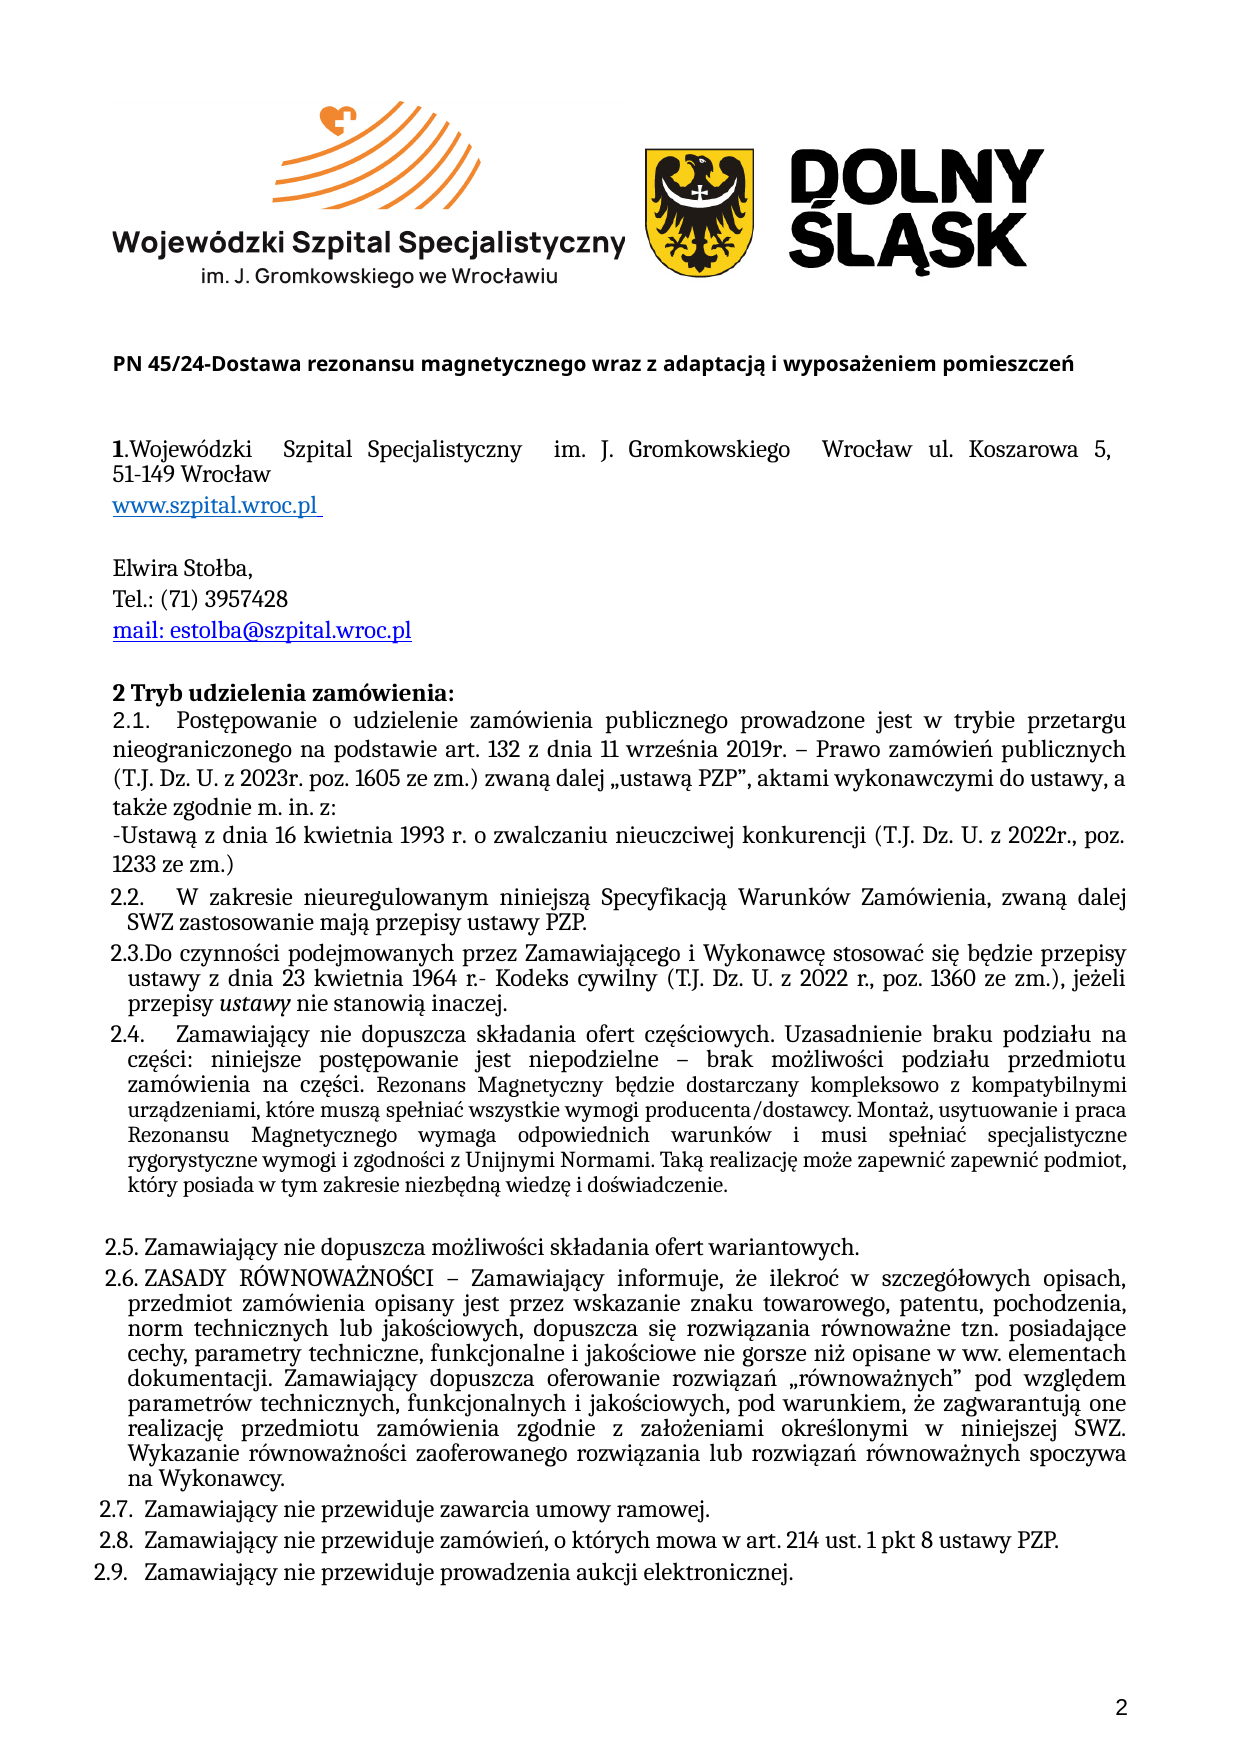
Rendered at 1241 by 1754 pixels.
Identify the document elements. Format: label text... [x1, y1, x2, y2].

text 2.5. Zamawiający nie dopuszcza możliwości składania ofert wariantowych. [83, 1235, 1128, 1260]
text mail: estolba@szpital.wroc.pl [112, 619, 1128, 644]
text Tel.: (71) 3957428 [112, 588, 1128, 613]
text -Ustawą z dnia 16 kwietnia 1993 r. o zwalczaniu nieuczciwej konkurencji (T.J. Dz. U. z 2022r., poz. 1233 ze zm.) [112, 821, 1128, 879]
text 2.4. Zamawiający nie dopuszcza składania ofert częściowych. Uzasadnienie braku podziału na części: niniejsze postępowanie jest niepodzielne – brak możliwości podziału przedmiotu zamówienia na części. Rezonans Magnetyczny będzie dostarczany kompleksowo z kompatybilnymi urządzeniami, które muszą spełniać wszystkie wymogi producenta/dostawcy. Montaż, usytuowanie i praca Rezonansu Magnetycznego wymaga odpowiednich warunków i musi spełniać specjalistyczne rygorystyczne wymogi i zgodności z Unijnymi Normami. Taką realizację może zapewnić zapewnić podmiot, który posiada w tym zakresie niezbędną wiedzę i doświadczenie. [83, 1023, 1128, 1198]
picture [112, 101, 1057, 288]
text 2.7. Zamawiający nie przewiduje zawarcia umowy ramowej. [83, 1498, 1128, 1523]
text 2.9. Zamawiający nie przewiduje prowadzenia aukcji elektronicznej. [83, 1560, 1128, 1585]
text 1.Wojewódzki Szpital Specjalistyczny im. J. Gromkowskiego Wrocław ul. Koszarowa 5, 51-149 Wrocław [112, 438, 1128, 488]
text www.szpital.wroc.pl [112, 494, 1128, 519]
text 2 Tryb udzielenia zamówienia: [112, 681, 1128, 706]
text 2.6. ZASADY RÓWNOWAŻNOŚCI – Zamawiający informuje, że ilekroć w szczegółowych opisach, przedmiot zamówienia opisany jest przez wskazanie znaku towarowego, patentu, pochodzenia, norm technicznych lub jakościowych, dopuszcza się rozwiązania równoważne tzn. posiadające cechy, parametry techniczne, funkcjonalne i jakościowe nie gorsze niż opisane w ww. elementach dokumentacji. Zamawiający dopuszcza oferowanie rozwiązań „równoważnych” pod względem parametrów technicznych, funkcjonalnych i jakościowych, pod warunkiem, że zagwarantują one realizację przedmiotu zamówienia zgodnie z założeniami określonymi w niniejszej SWZ. Wykazanie równoważności zaoferowanego rozwiązania lub rozwiązań równoważnych spoczywa na Wykonawcy. [83, 1266, 1128, 1491]
text Elwira Stołba, [112, 556, 1128, 581]
text 2.1. Postępowanie o udzielenie zamówienia publicznego prowadzone jest w trybie przetargu nieograniczonego na podstawie art. 132 z dnia 11 września 2019r. – Prawo zamówień publicznych (T.J. Dz. U. z 2023r. poz. 1605 ze zm.) zwaną dalej „ustawą PZP”, aktami wykonawczymi do ustawy, a także zgodnie m. in. z: [112, 706, 1128, 821]
text 2.8. Zamawiający nie przewiduje zamówień, o których mowa w art. 214 ust. 1 pkt 8 ustawy PZP. [83, 1529, 1128, 1554]
text 2.2. W zakresie nieuregulowanym niniejszą Specyfikacją Warunków Zamówienia, zwaną dalej SWZ zastosowanie mają przepisy ustawy PZP. [83, 885, 1128, 935]
text 2.3. Do czynności podejmowanych przez Zamawiającego i Wykonawcę stosować się będzie przepisy ustawy z dnia 23 kwietnia 1964 r.- Kodeks cywilny (T.J. Dz. U. z 2022 r., poz. 1360 ze zm.), jeżeli przepisy ustawy nie stanowią inaczej. [83, 941, 1128, 1016]
